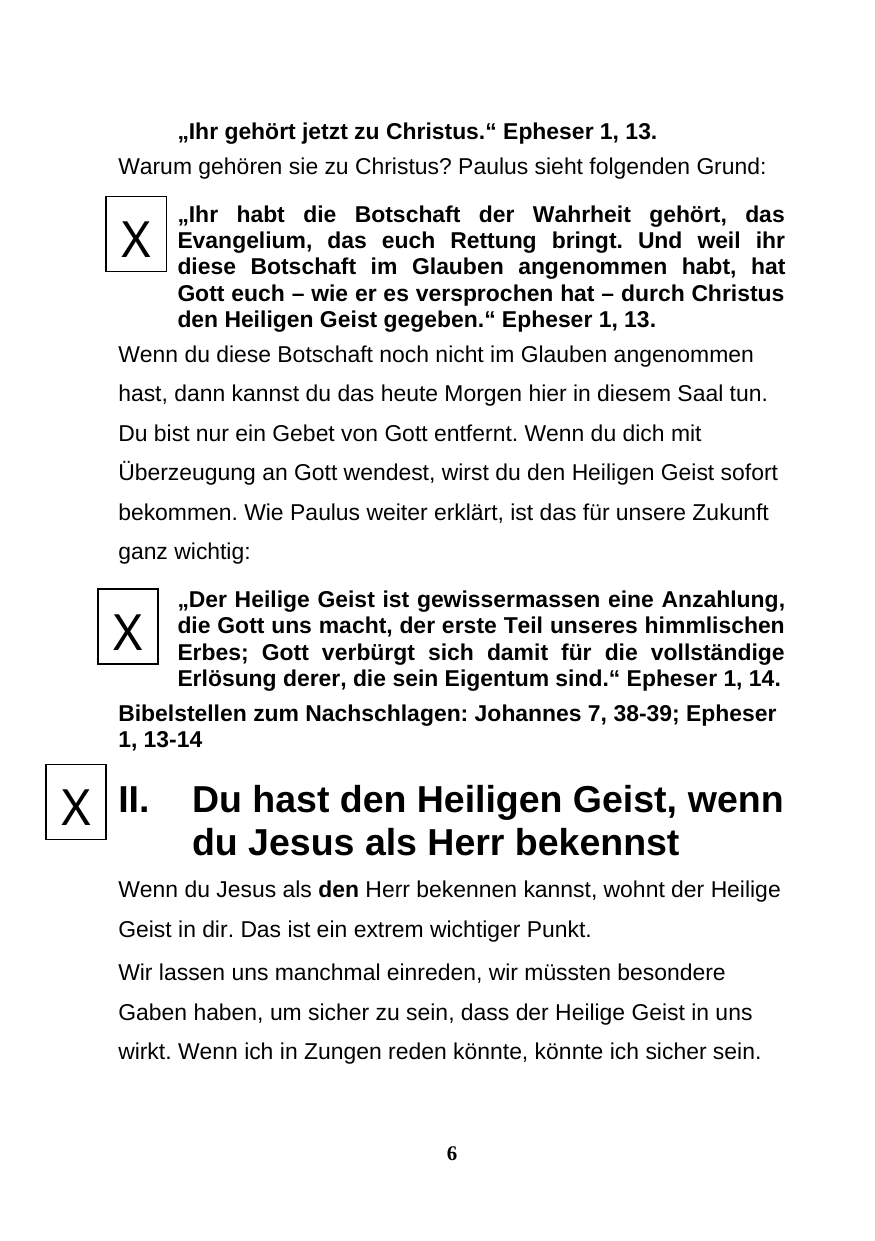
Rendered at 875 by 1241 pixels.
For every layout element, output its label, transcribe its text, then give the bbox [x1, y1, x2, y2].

text Warum gehören sie zu Christus? Paulus sieht folgenden Grund: [118, 153, 785, 179]
text „Ihr habt die Botschaft der Wahrheit gehört, das Evangelium, das euch Rettung bringt. Und weil ihr diese Botschaft im Glauben angenommen habt, hat Gott euch – wie er es versprochen hat – durch Christus den Heiligen Geist gegeben.“ Epheser 1, 13. [177, 201, 785, 332]
text Wenn du Jesus als den Herr bekennen kannst, wohnt der Heilige Geist in dir. Das ist ein extrem wichtiger Punkt. [118, 876, 785, 942]
text Bibelstellen zum Nachschlagen: Johannes 7, 38-39; Epheser 1, 13-14 [118, 700, 785, 752]
text „Der Heilige Geist ist gewissermassen eine Anzahlung, die Gott uns macht, der erste Teil unseres himmlischen Erbes; Gott verbürgt sich damit für die vollständige Erlösung derer, die sein Eigentum sind.“ Epheser 1, 14. [177, 586, 785, 691]
subtitle Du hast den Heiligen Geist, wenn du Jesus als Herr bekennst [118, 777, 785, 864]
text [118, 959, 785, 1064]
text „Ihr gehört jetzt zu Christus.“ Epheser 1, 13. [177, 118, 785, 144]
text Wenn du diese Botschaft noch nicht im Glauben angenommen hast, dann kannst du das heute Morgen hier in diesem Saal tun. Du bist nur ein Gebet von Gott entfernt. Wenn du dich mit Überzeugung an Gott wendest, wirst du den Heiligen Geist sofort bekommen. Wie Paulus weiter erklärt, ist das für unsere Zukunft ganz wichtig: [118, 341, 785, 564]
